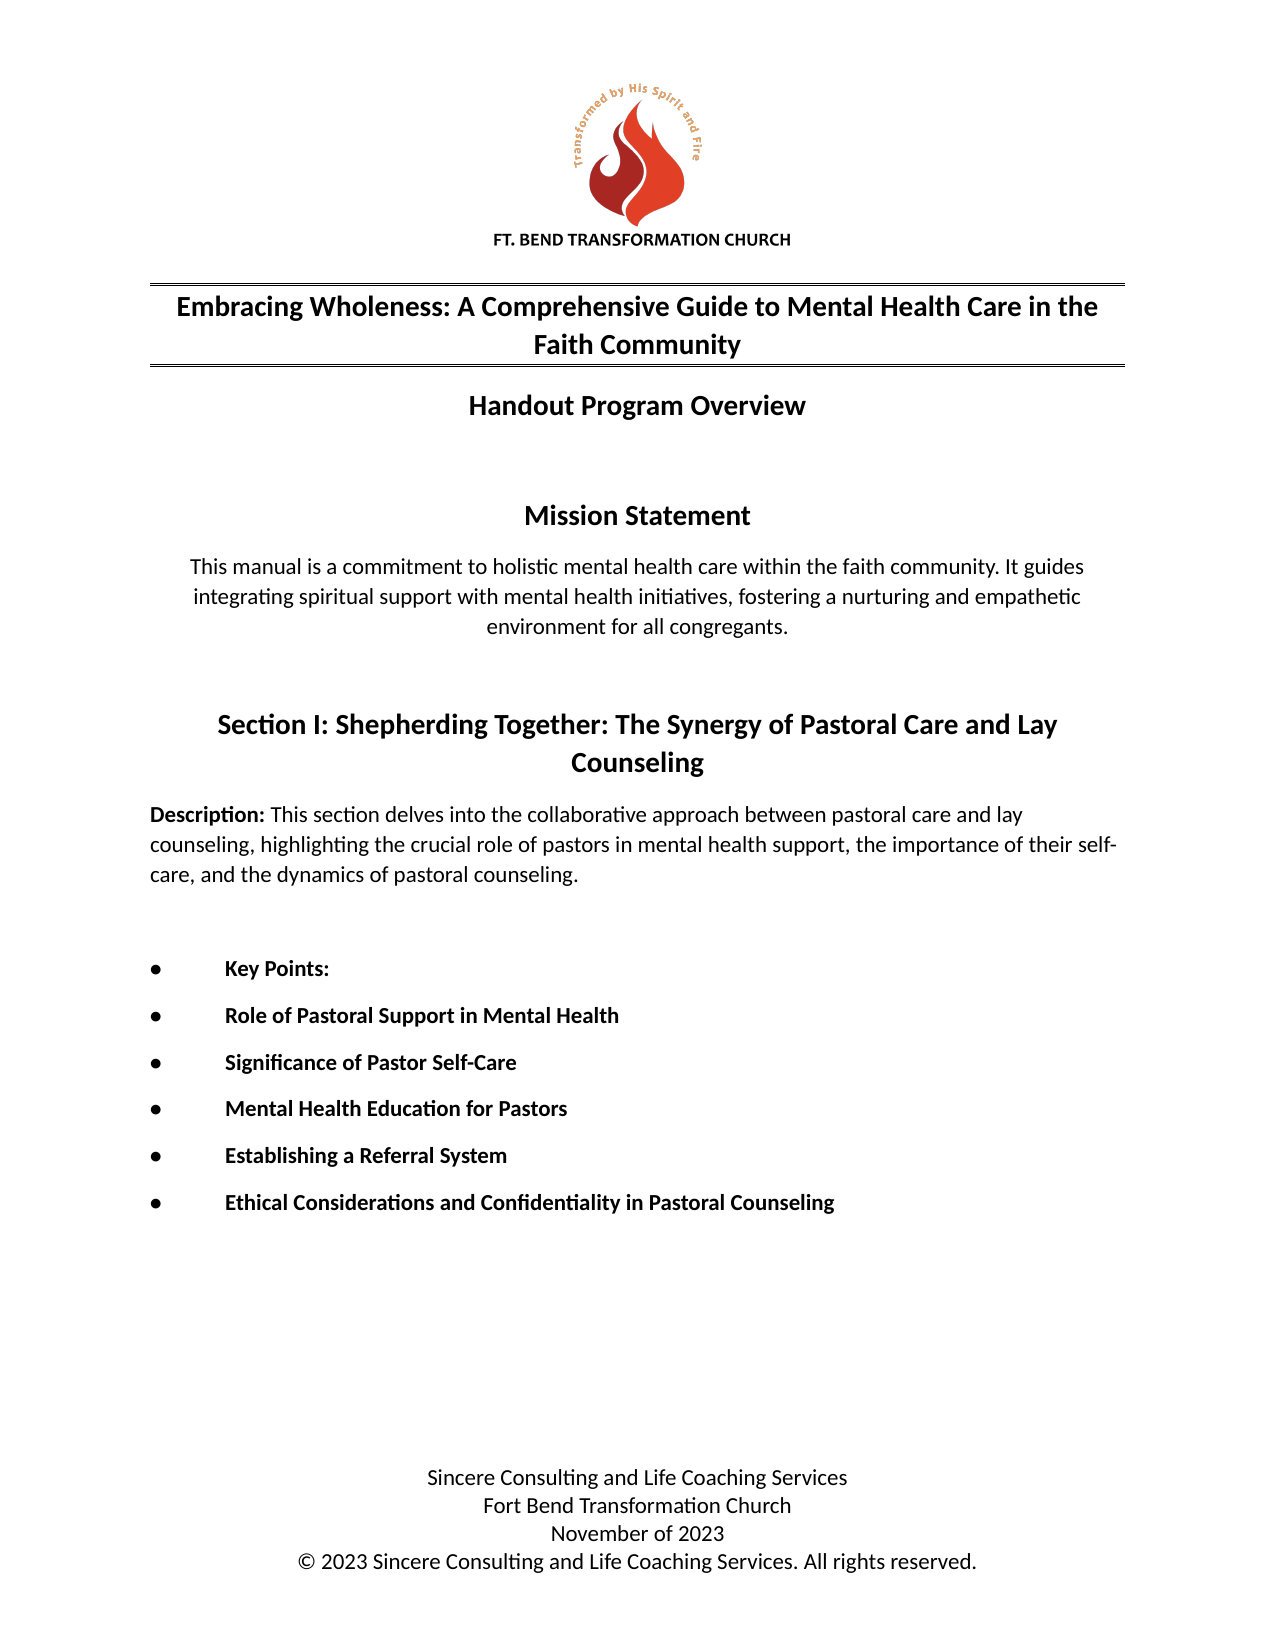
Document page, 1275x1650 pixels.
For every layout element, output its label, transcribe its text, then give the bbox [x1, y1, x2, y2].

text Embracing Wholeness: A Comprehensive Guide to Mental Health Care in the Faith Community [150, 286, 1125, 364]
text Description: This section delves into the collaborative approach between pastoral care and lay counseling, highlighting the crucial role of pastors in mental health support, the importance of their self-care, and the dynamics of pastoral counseling. [150, 800, 1125, 888]
text • Mental Health Education for Pastors [150, 1094, 1125, 1122]
text Section I: Shepherding Together: The Synergy of Pastoral Care and Lay Counseling [150, 706, 1125, 780]
text • Ethical Considerations and Confidentiality in Pastoral Counseling [150, 1188, 1125, 1216]
text • Role of Pastoral Support in Mental Health [150, 1001, 1125, 1029]
text Mission Statement [150, 497, 1125, 532]
text • Significance of Pastor Self-Care [150, 1048, 1125, 1076]
text • Establishing a Referral System [150, 1141, 1125, 1169]
text Handout Program Overview [150, 387, 1125, 422]
text • Key Points: [150, 954, 1125, 982]
text This manual is a commitment to holistic mental health care within the faith community. It guides integrating spiritual support with mental health initiatives, fostering a nurturing and empathetic environment for all congregants. [150, 552, 1125, 640]
picture [475, 75, 800, 255]
